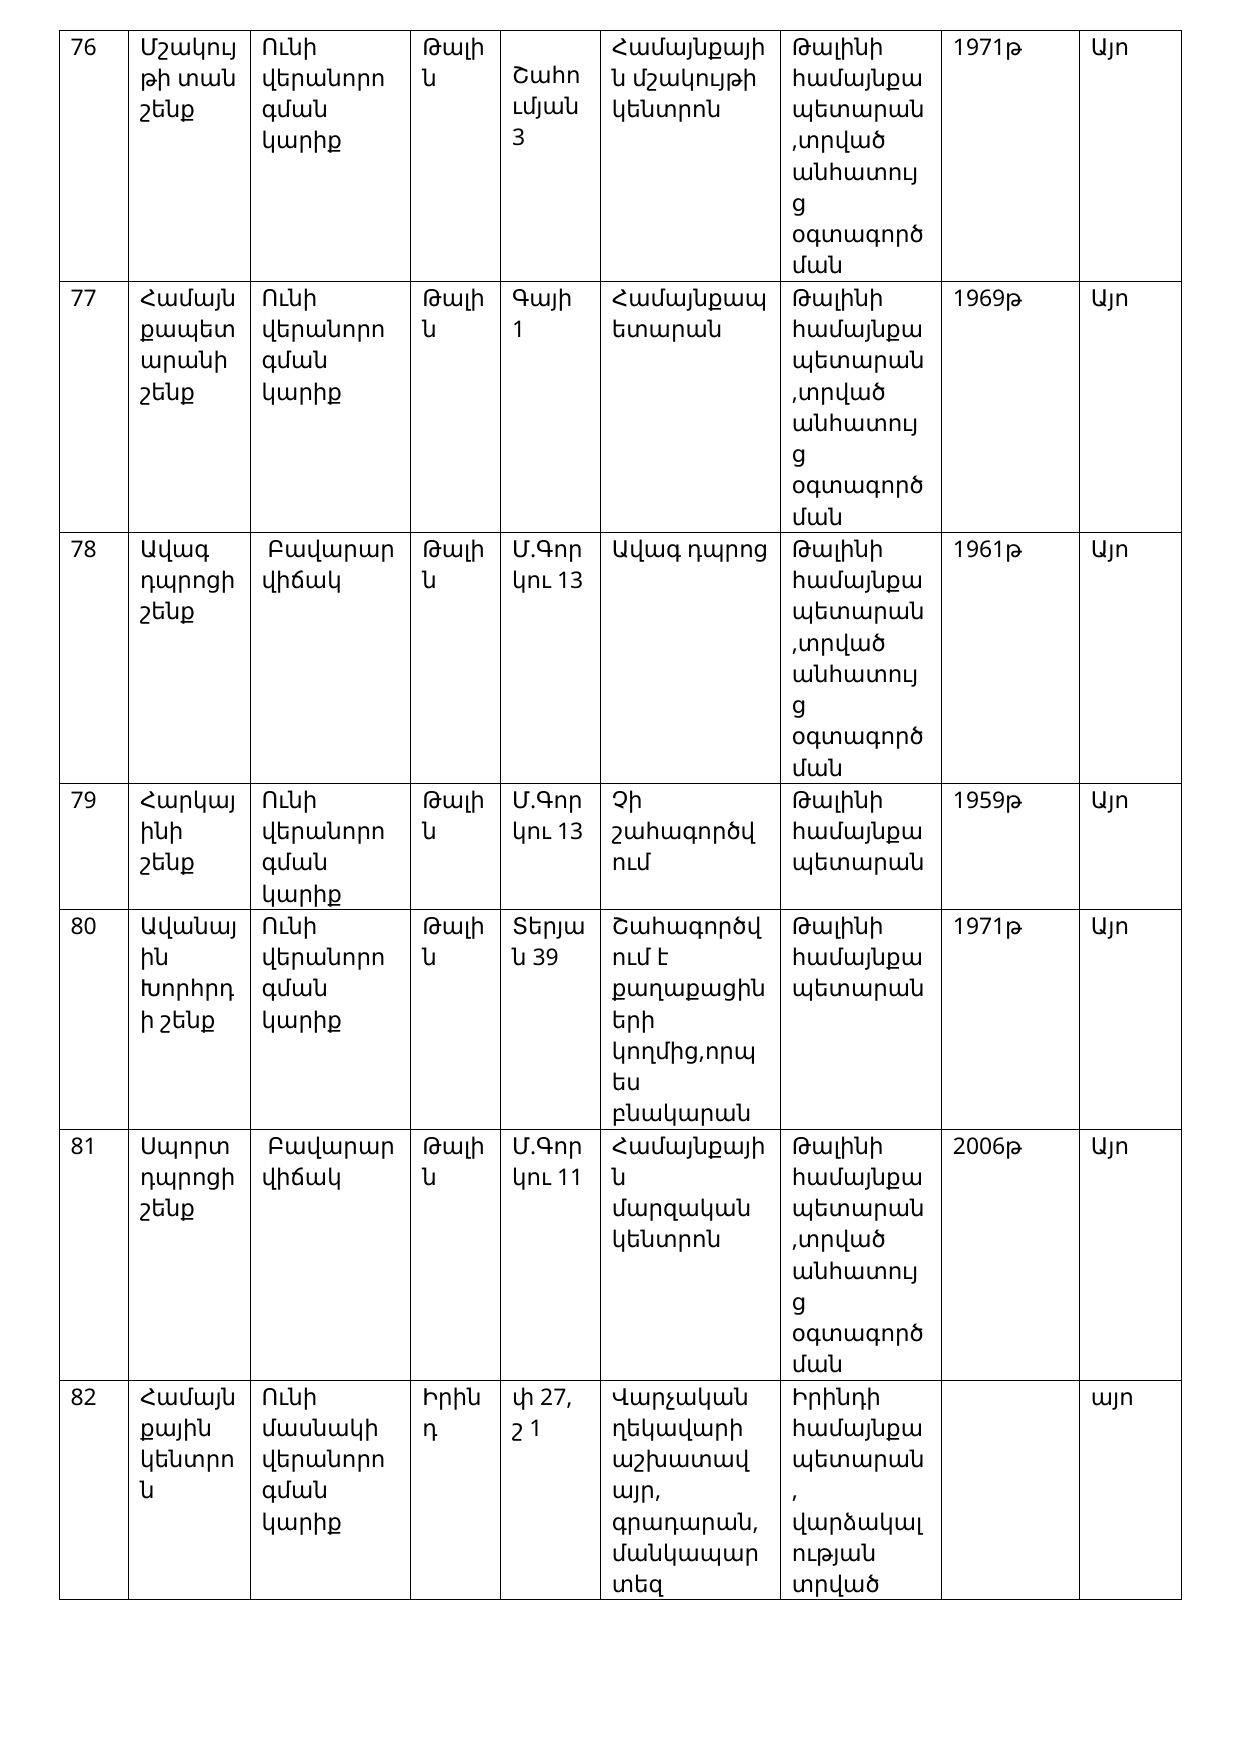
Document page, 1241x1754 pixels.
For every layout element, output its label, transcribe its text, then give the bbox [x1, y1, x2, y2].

table_cell այո [1080, 1381, 1181, 1599]
table_cell փ 27, շ 1 [501, 1381, 600, 1599]
table_cell Թալինի համայնքապետարան,տրված անհատույց օգտագործման [781, 1130, 941, 1379]
table_cell Համայնքապետարան [601, 282, 780, 532]
table_cell Թալին [411, 533, 500, 783]
table_cell Տերյան 39 [501, 910, 600, 1128]
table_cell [781, 282, 941, 532]
table_cell Թալին [411, 31, 500, 281]
table_cell Ունի վերանորոգման կարիք [251, 31, 410, 281]
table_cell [781, 31, 941, 281]
table_cell 1969թ [942, 282, 1079, 532]
table_cell [942, 1381, 1079, 1599]
table_cell Թալին [411, 784, 500, 909]
table_cell Ավագ դպրոց [601, 533, 780, 783]
table_cell 1971թ [942, 910, 1079, 1128]
table_cell Հարկայինի շենք [129, 784, 250, 909]
table_cell Թալին [411, 910, 500, 1128]
table_cell 78 [60, 533, 128, 783]
table_cell Թալինի համայնքապետարան [781, 910, 941, 1128]
table_cell Չի շահագործվում [601, 784, 780, 909]
table_cell Համայնքային մարզական կենտրոն [601, 1130, 780, 1379]
table_cell Թալին [411, 1130, 500, 1379]
table_cell 76 [60, 31, 128, 281]
table_cell Այո [1080, 533, 1181, 783]
table_cell Ավագ դպրոցի շենք [129, 533, 250, 783]
table_cell Ունի վերանորոգման կարիք [251, 784, 410, 909]
table_cell Ունի վերանորոգման կարիք [251, 910, 410, 1128]
table_cell Վարչական ղեկավարի աշխատավայր, գրադարան, մանկապարտեզ [601, 1381, 780, 1599]
table_cell Բավարար վիճակ [251, 533, 410, 783]
table_cell Թալին [411, 282, 500, 532]
table_cell Գայի 1 [501, 282, 600, 532]
table_cell Ավանային Խորհրդի շենք [129, 910, 250, 1128]
table_cell Համայնքապետարանի շենք [129, 282, 250, 532]
table_cell 1971թ [942, 31, 1079, 281]
table_cell Բավարար վիճակ [251, 1130, 410, 1379]
table_cell 80 [60, 910, 128, 1128]
table_cell Այո [1080, 1130, 1181, 1379]
table_cell Շահագործվում է քաղաքացիների կողմից,որպես բնակարան [601, 910, 780, 1128]
table_cell Համայնքային կենտրոն [129, 1381, 250, 1599]
table_cell Շահումյան 3 [501, 31, 600, 281]
table_cell Թալինի համայնքապետարան,տրված անհատույց օգտագործման [781, 533, 941, 783]
table_cell 81 [60, 1130, 128, 1379]
table_cell Մ.Գորկու 13 [501, 533, 600, 783]
table_cell Այո [1080, 31, 1181, 281]
table_cell Իրինդի համայնքապետարան, վարձակալության տրված [781, 1381, 941, 1599]
table_cell Մշակույթի տան շենք [129, 31, 250, 281]
table_cell Ունի մասնակի վերանորոգման կարիք [251, 1381, 410, 1599]
table_cell 79 [60, 784, 128, 909]
table_cell Մ.Գորկու 13 [501, 784, 600, 909]
table_cell 2006թ [942, 1130, 1079, 1379]
table_cell Թալինի համայնքապետարան [781, 784, 941, 909]
table_cell Համայնքային մշակույթի կենտրոն [601, 31, 780, 281]
table_cell 82 [60, 1381, 128, 1599]
table_cell Այո [1080, 282, 1181, 532]
table_cell 1961թ [942, 533, 1079, 783]
table_cell Ունի վերանորոգման կարիք [251, 282, 410, 532]
table_cell Այո [1080, 784, 1181, 909]
table_cell Սպորտ դպրոցի շենք [129, 1130, 250, 1379]
table_cell 1959թ [942, 784, 1079, 909]
table_cell Մ.Գորկու 11 [501, 1130, 600, 1379]
table_cell 77 [60, 282, 128, 532]
table_cell Այո [1080, 910, 1181, 1128]
table_cell Իրինդ [411, 1381, 500, 1599]
